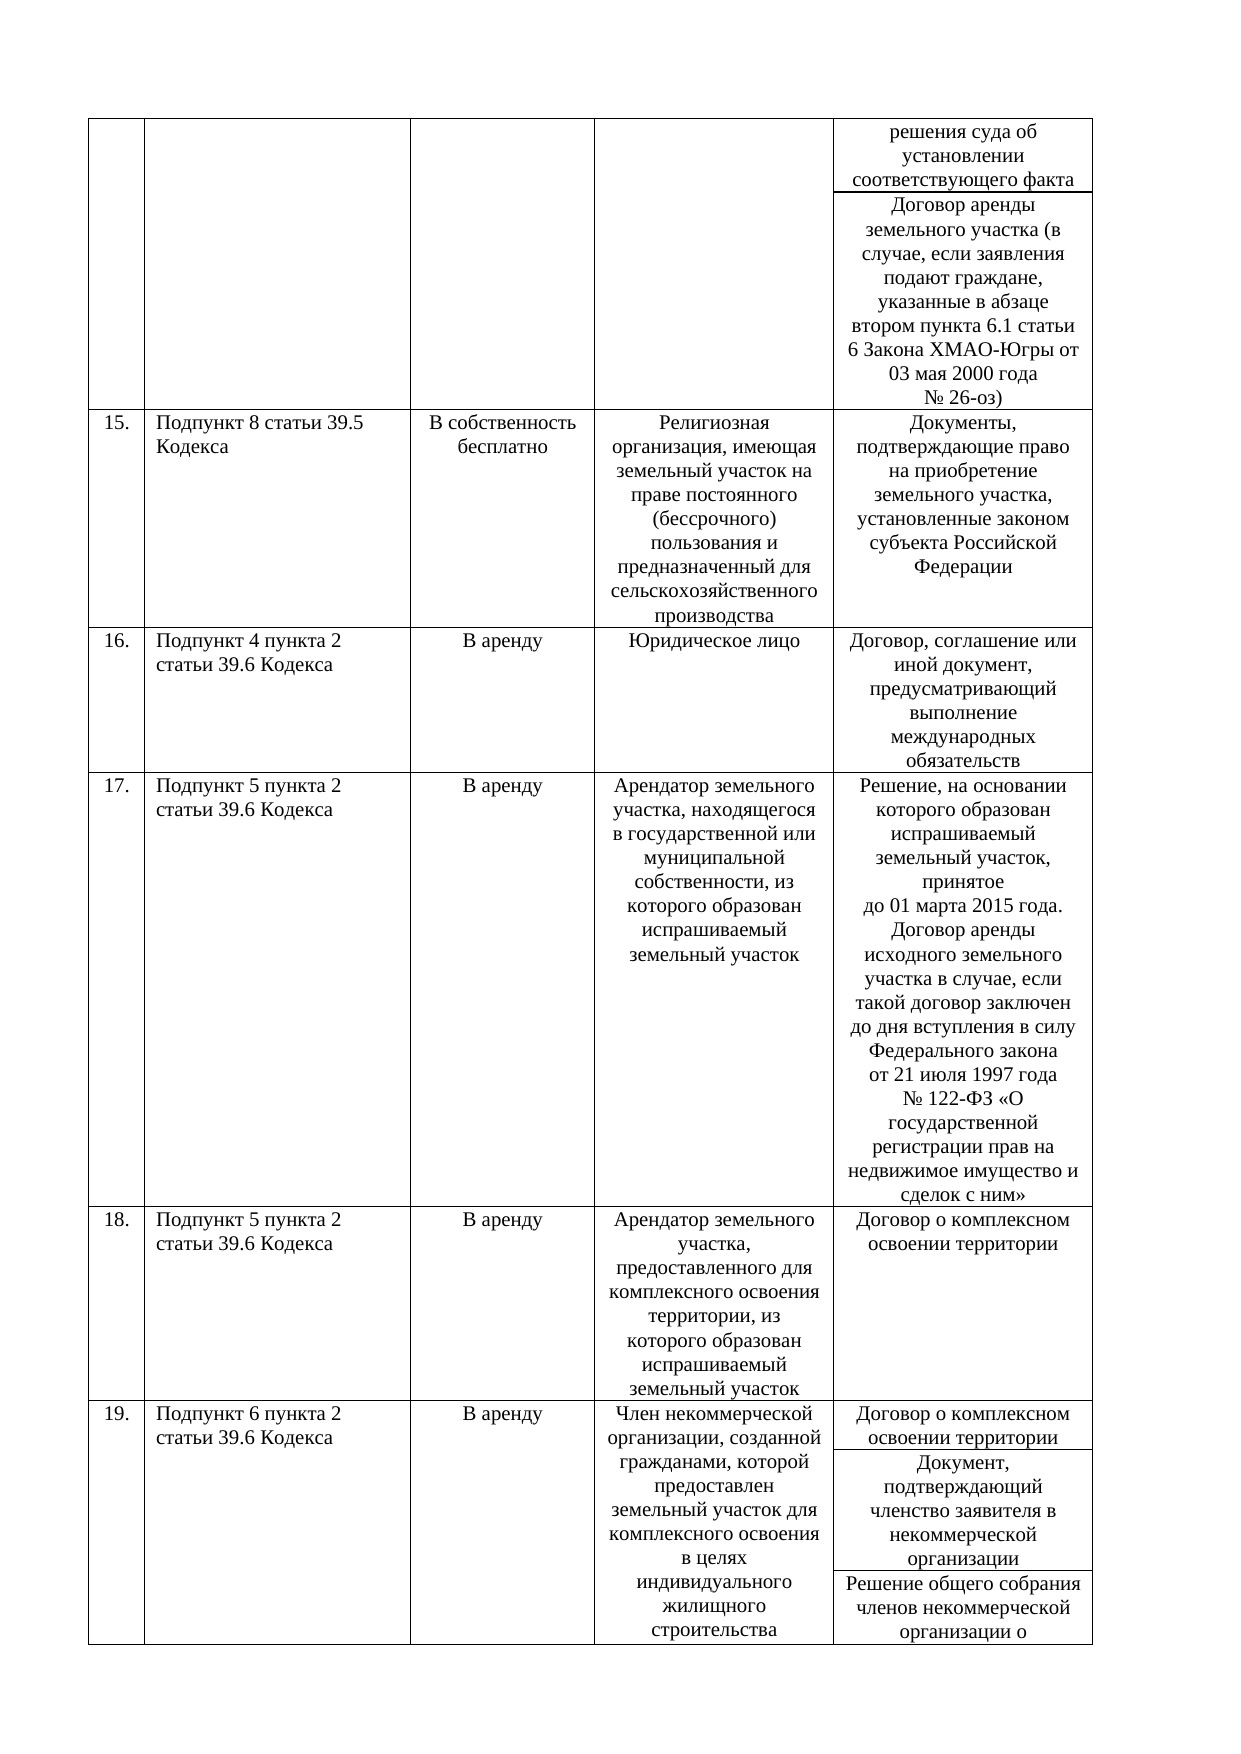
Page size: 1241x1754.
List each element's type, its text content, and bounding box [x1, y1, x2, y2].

table_cell 17. [89, 773, 144, 1206]
table_cell Подпункт 8 статьи 39.5 Кодекса [145, 410, 410, 627]
table_cell Религиозная организация, имеющая земельный участок на праве постоянного (бессрочного) пользования и предназначенный для сельскохозяйственного производства [595, 410, 833, 627]
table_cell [834, 1571, 1092, 1643]
table_cell Договор о комплексном освоении территории [834, 1207, 1092, 1400]
table_cell Документы, подтверждающие право на приобретение земельного участка, установленные законом субъекта Российской Федерации [834, 410, 1092, 627]
table_cell Договор аренды земельного участка (в случае, если заявления подают граждане, указанные в абзаце втором пункта 6.1 статьи 6 Закона ХМАО-Югры от 03 мая 2000 года № 26-оз) [834, 193, 1092, 409]
table_cell Документ, подтверждающий членство заявителя в некоммерческой организации [834, 1450, 1092, 1570]
table_cell Договор о комплексном освоении территории [834, 1401, 1092, 1449]
table_cell Подпункт 5 пункта 2 статьи 39.6 Кодекса [145, 773, 410, 1206]
table_cell Арендатор земельного участка, находящегося в государственной или муниципальной собственности, из которого образован испрашиваемый земельный участок [595, 773, 833, 1206]
table_cell Договор, соглашение или иной документ, предусматривающий выполнение международных обязательств [834, 628, 1092, 772]
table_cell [834, 119, 1092, 191]
table_cell 18. [89, 1207, 144, 1400]
table_cell Член некоммерческой организации, созданной гражданами, которой предоставлен земельный участок для комплексного освоения в целях индивидуального жилищного строительства [595, 1401, 833, 1643]
table_cell В аренду [411, 773, 594, 1206]
table_cell 16. [89, 628, 144, 772]
table_cell Подпункт 4 пункта 2 статьи 39.6 Кодекса [145, 628, 410, 772]
table_cell Арендатор земельного участка, предоставленного для комплексного освоения территории, из которого образован испрашиваемый земельный участок [595, 1207, 833, 1400]
table_cell В аренду [411, 1207, 594, 1400]
table_cell 19. [89, 1401, 144, 1643]
table_cell В аренду [411, 628, 594, 772]
table_cell 15. [89, 410, 144, 627]
table_cell Подпункт 5 пункта 2 статьи 39.6 Кодекса [145, 1207, 410, 1400]
table_cell Юридическое лицо [595, 628, 833, 772]
table_cell В аренду [411, 1401, 594, 1643]
table_cell В собственность бесплатно [411, 410, 594, 627]
table_cell Решение, на основании которого образован испрашиваемый земельный участок, принятое до 01 марта 2015 года. Договор аренды исходного земельного участка в случае, если такой договор заключен до дня вступления в силу Федерального закона от 21 июля 1997 года № 122-ФЗ «О государственной регистрации прав на недвижимое имущество и сделок с ним» [834, 773, 1092, 1206]
table_cell Подпункт 6 пункта 2 статьи 39.6 Кодекса [145, 1401, 410, 1643]
